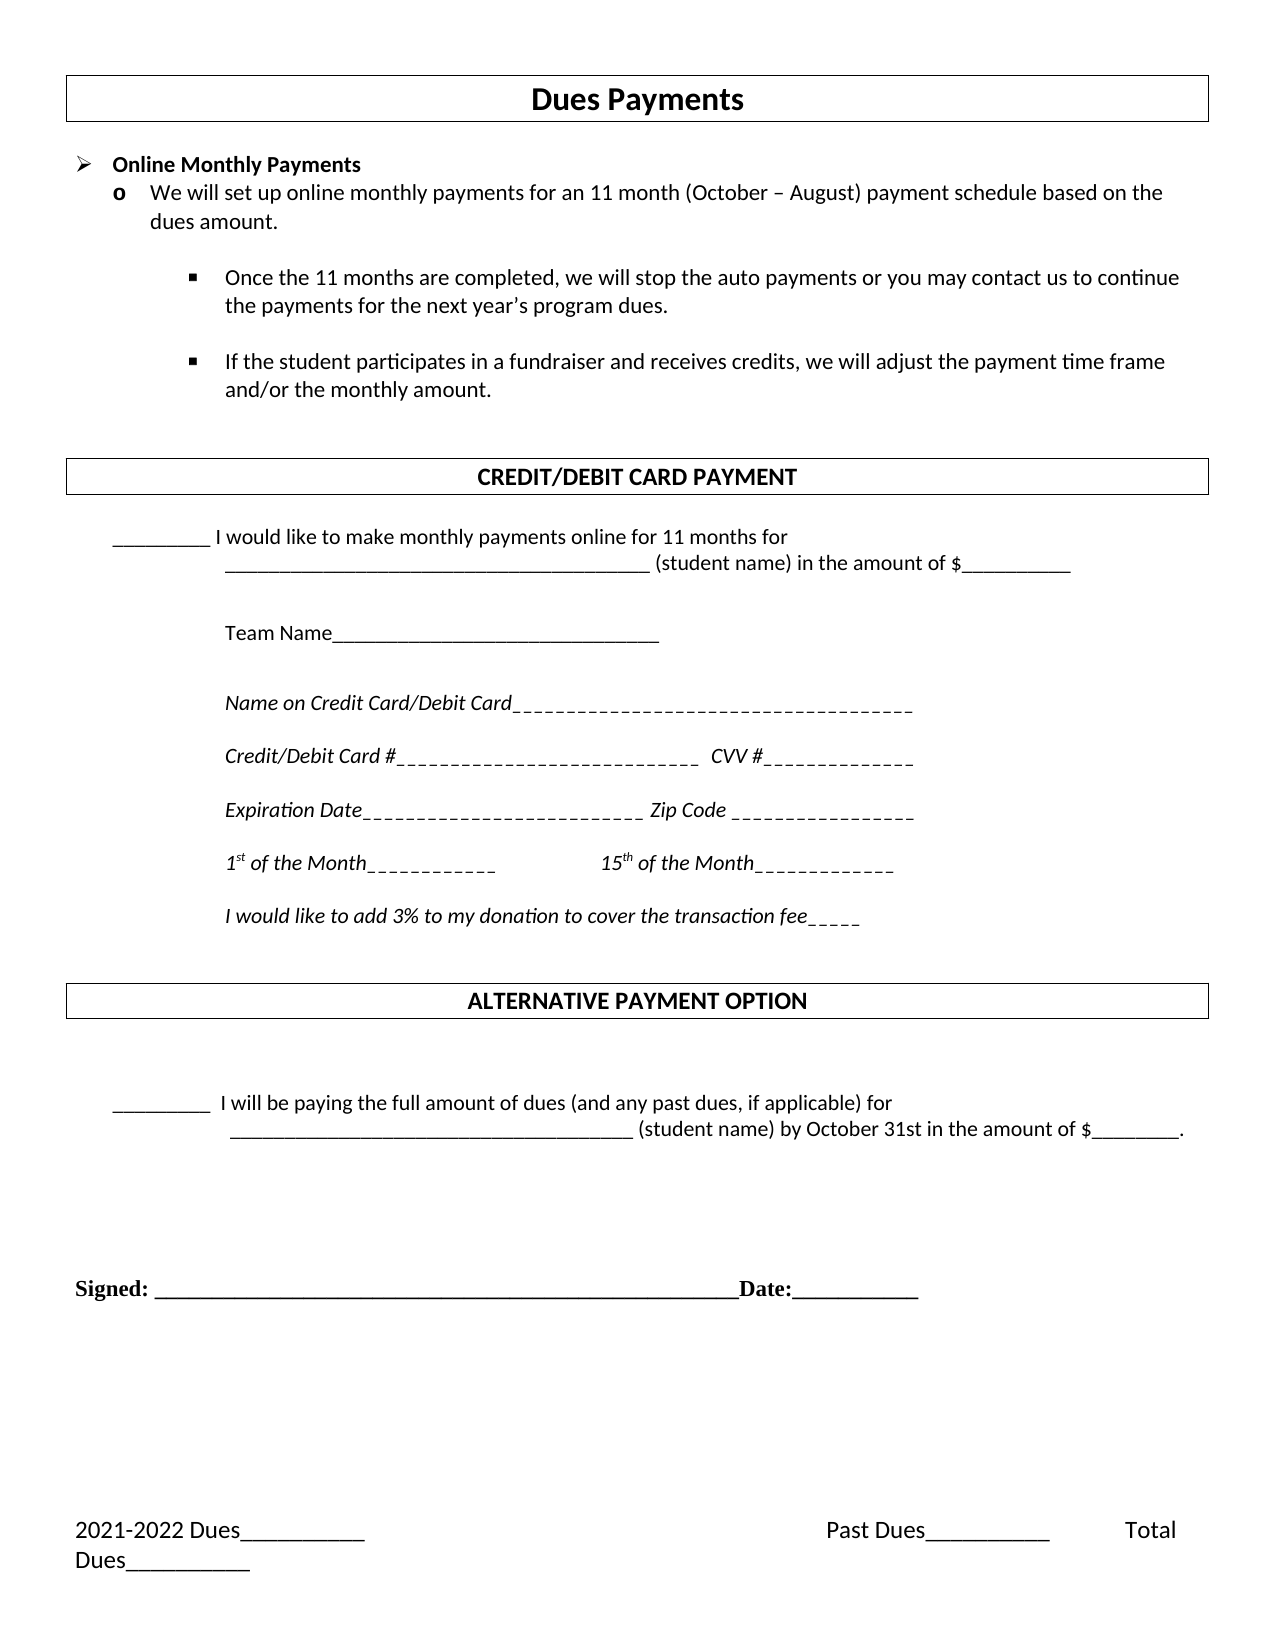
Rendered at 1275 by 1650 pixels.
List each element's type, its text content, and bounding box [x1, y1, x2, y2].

title Team Name______________________________ [112, 619, 1200, 646]
title Credit/Debit Card #____________________________ CVV #______________ [187, 742, 1200, 769]
title Signed: ___________________________________________________Date:___________ [75, 1275, 1200, 1301]
title _________ I will be paying the full amount of dues (and any past dues, if applicable) for [112, 1089, 1200, 1116]
title Expiration Date__________________________ Zip Code _________________ [187, 796, 1200, 822]
title Name on Credit Card/Debit Card_____________________________________ [112, 689, 1200, 716]
title _______________________________________ (student name) in the amount of $__________ [112, 549, 1200, 576]
title I would like to add 3% to my donation to cover the transaction fee_____ [187, 902, 1200, 929]
list We will set up online monthly payments for an 11 month (October – August) payment schedule based on the dues amount. [112, 178, 1200, 235]
list If the student participates in a fundraiser and receives credits, we will adjust the payment time frame and/or the monthly amount. [187, 347, 1200, 403]
list Once the 11 months are completed, we will stop the auto payments or you may contact us to continue the payments for the next year’s program dues. [187, 263, 1200, 319]
text Dues Payments [67, 76, 1208, 121]
title CREDIT/DEBIT CARD PAYMENT [67, 459, 1208, 494]
title 1st of the Month____________ 15th of the Month_____________ [187, 849, 1200, 876]
title ALTERNATIVE PAYMENT OPTION [67, 984, 1208, 1018]
title _________ I would like to make monthly payments online for 11 months for [112, 523, 1200, 549]
list Online Monthly Payments [75, 150, 1200, 178]
title _____________________________________ (student name) by October 31st in the amount of $________. [150, 1116, 1200, 1142]
